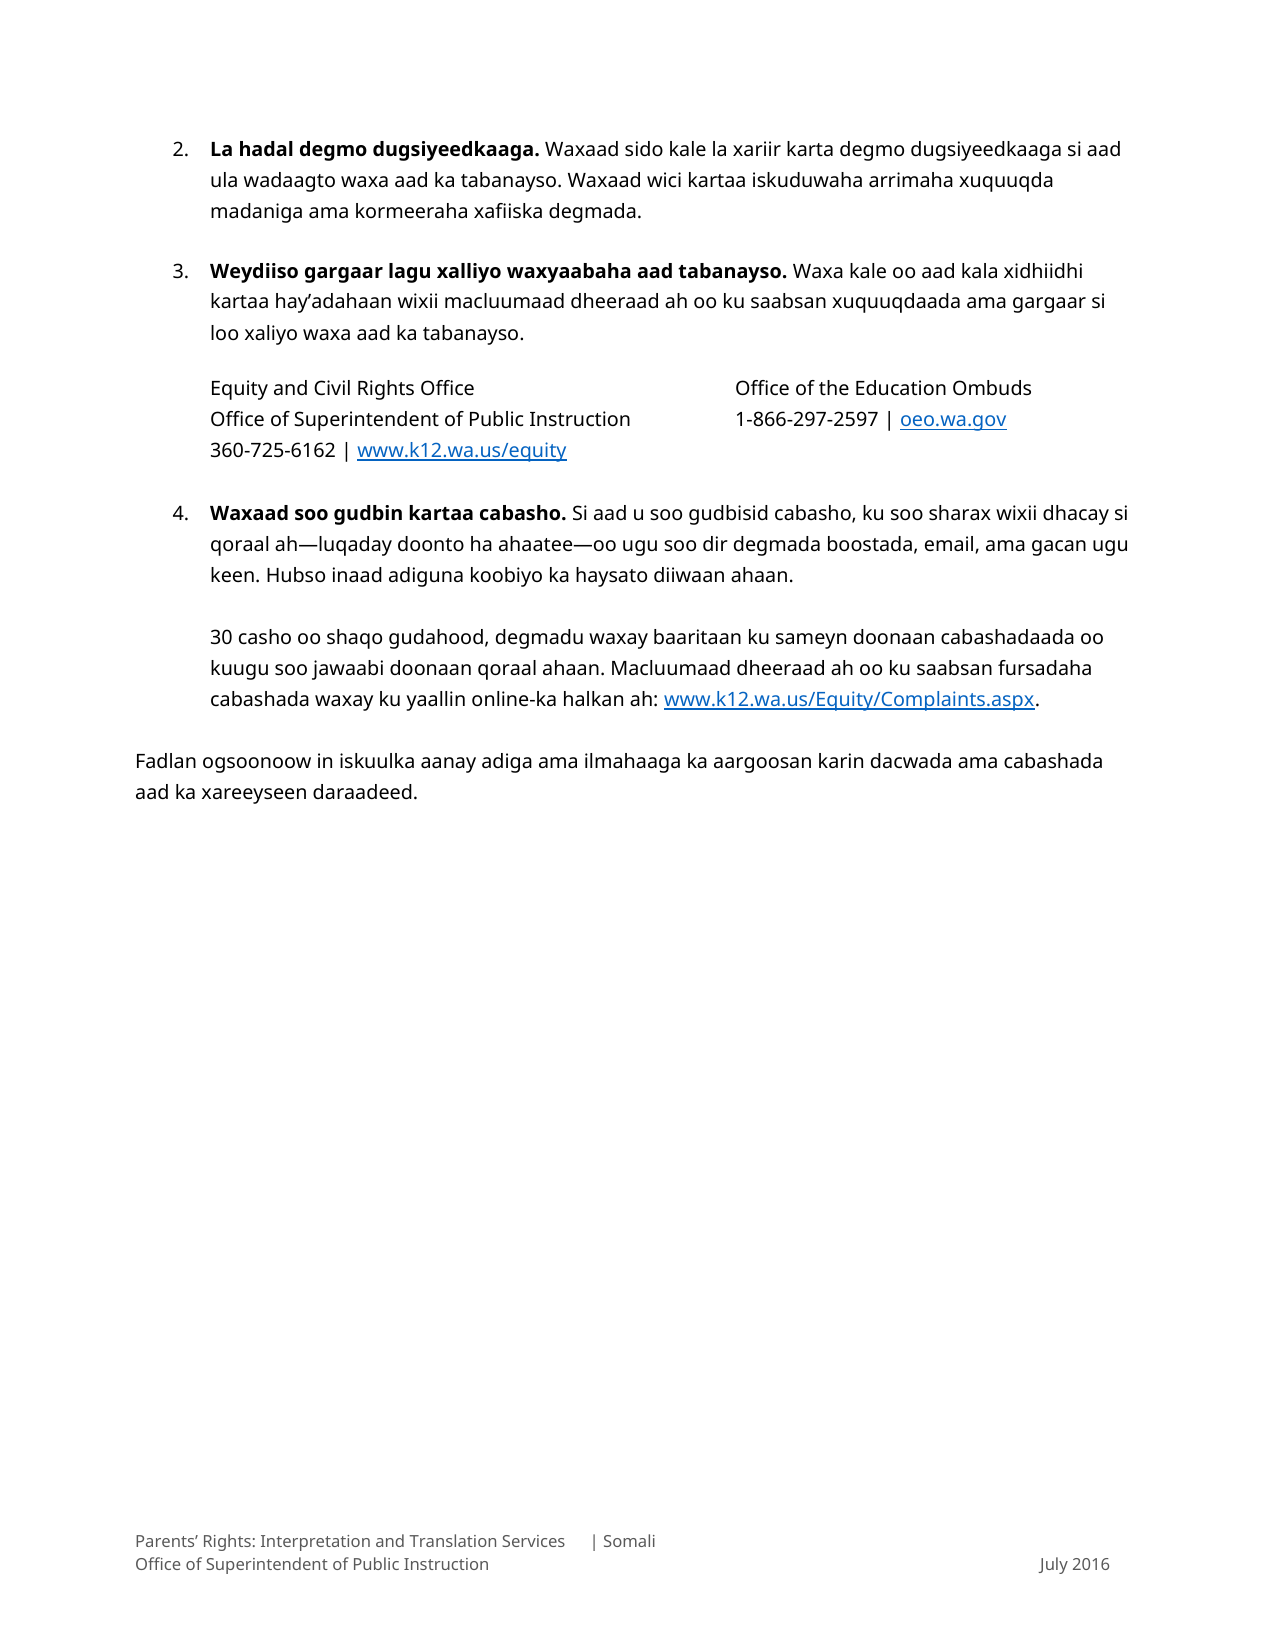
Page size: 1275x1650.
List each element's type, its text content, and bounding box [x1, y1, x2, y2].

list La hadal degmo dugsiyeedkaaga. Waxaad sido kale la xariir karta degmo dugsiyeedkaaga si aad ula wadaagto waxa aad ka tabanayso. Waxaad wici kartaa iskuduwaha arrimaha xuquuqda madaniga ama kormeeraha xafiiska degmada. [172, 135, 1140, 224]
text 360-725-6162 | www.k12.wa.us/equity [210, 437, 1140, 463]
list Waxaad soo gudbin kartaa cabasho. Si aad u soo gudbisid cabasho, ku soo sharax wixii dhacay si qoraal ah—luqaday doonto ha ahaatee—oo ugu soo dir degmada boostada, email, ama gacan ugu keen. Hubso inaad adiguna koobiyo ka haysato diiwaan ahaan. [172, 500, 1140, 588]
text Fadlan ogsoonoow in iskuulka aanay adiga ama ilmahaaga ka aargoosan karin dacwada ama cabashada aad ka xareeyseen daraadeed. [135, 747, 1140, 805]
list 30 casho oo shaqo gudahood, degmadu waxay baaritaan ku sameyn doonaan cabashadaada oo kuugu soo jawaabi doonaan qoraal ahaan. Macluumaad dheeraad ah oo ku saabsan fursadaha cabashada waxay ku yaallin online-ka halkan ah: www.k12.wa.us/Equity/Complaints.aspx. [210, 623, 1140, 712]
text Equity and Civil Rights Office Office of the Education Ombuds [210, 375, 1140, 402]
text Office of Superintendent of Public Instruction 1-866-297-2597 | oeo.wa.gov [210, 406, 1140, 433]
list Weydiiso gargaar lagu xalliyo waxyaabaha aad tabanayso. Waxa kale oo aad kala xidhiidhi kartaa hay’adahaan wixii macluumaad dheeraad ah oo ku saabsan xuquuqdaada ama gargaar si loo xaliyo waxa aad ka tabanayso. [172, 257, 1140, 346]
